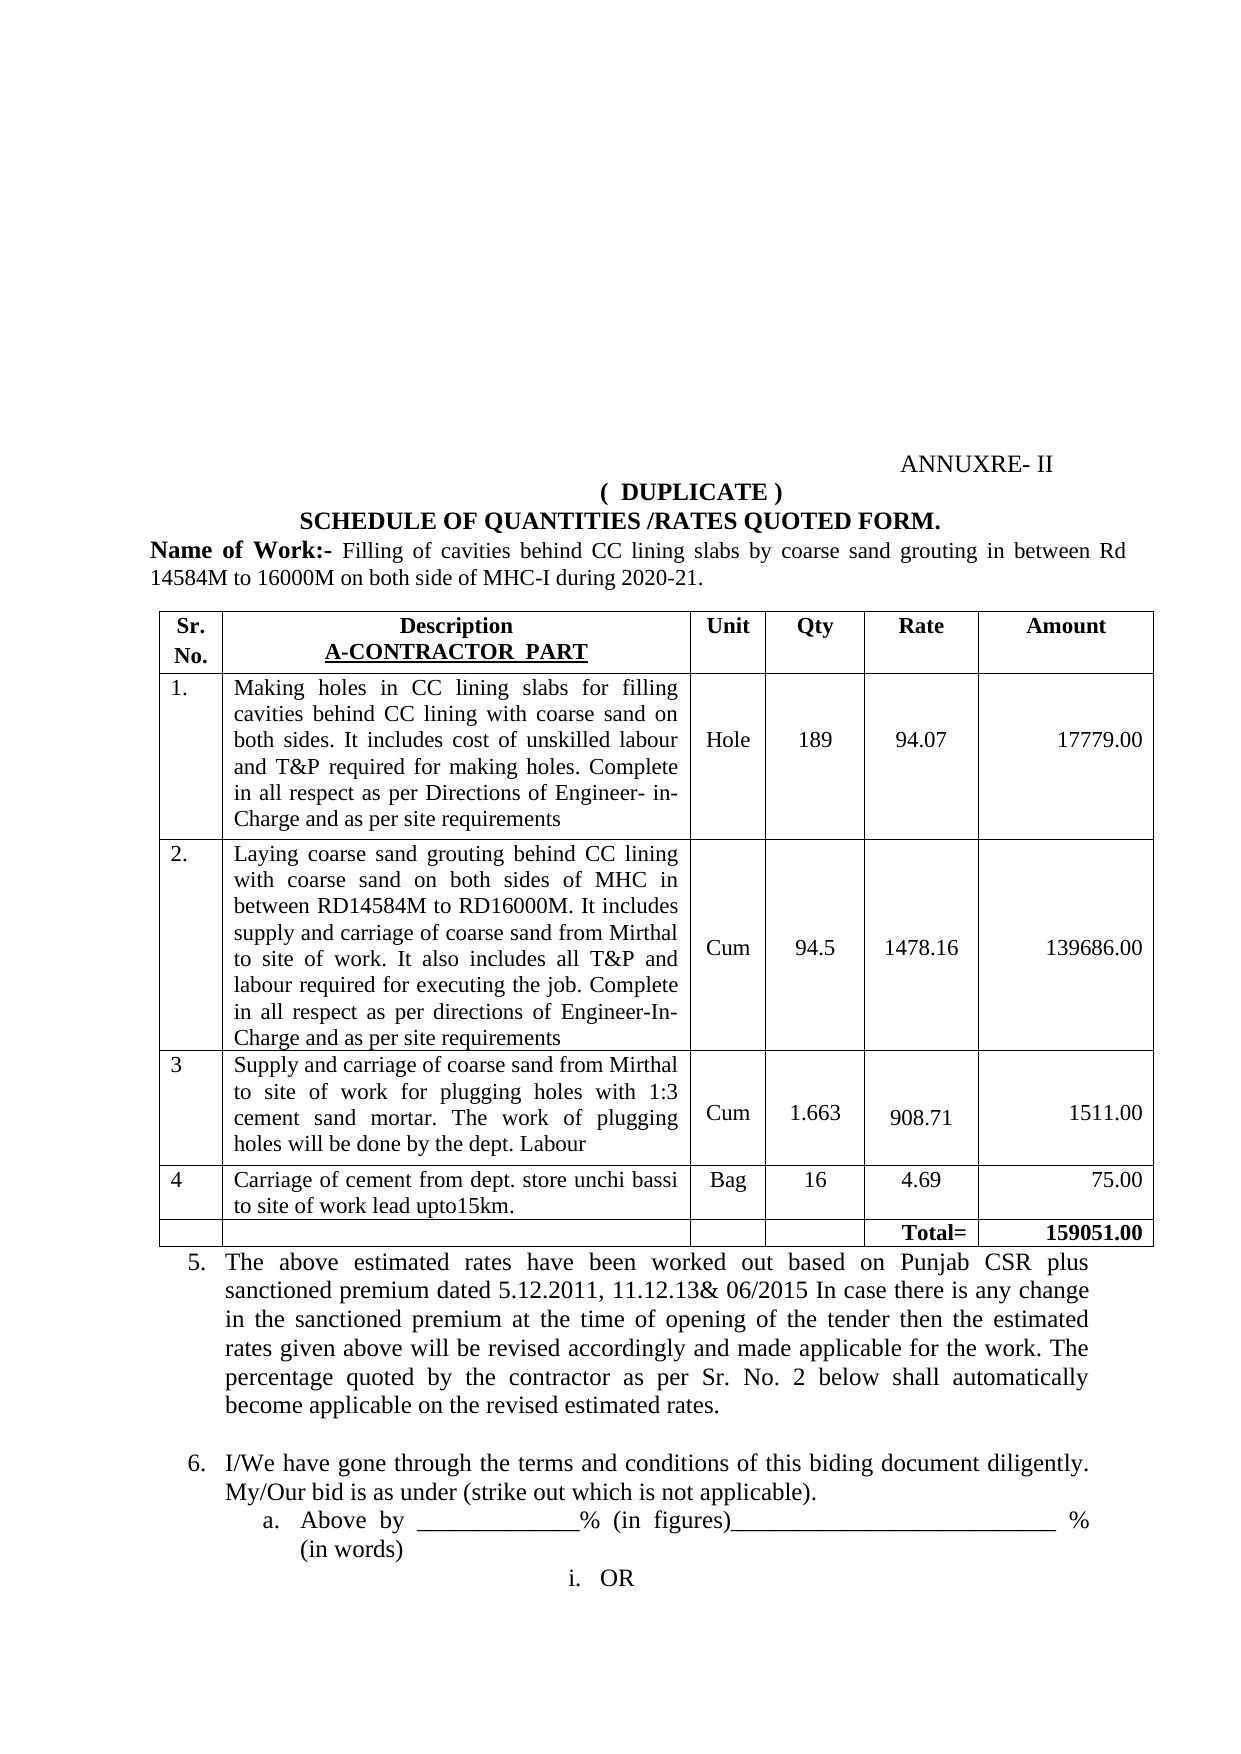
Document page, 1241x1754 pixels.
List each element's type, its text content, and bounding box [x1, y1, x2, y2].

text Name of Work:- Filling of cavities behind CC lining slabs by coarse sand grouting in between Rd 14584M to 16000M on both side of MHC-I during 2020-21. [150, 535, 1128, 590]
list OR [581, 1563, 1090, 1592]
table_cell Carriage of cement from dept. store unchi bassi to site of work lead upto15km. [223, 1166, 690, 1218]
table_cell 1.663 [766, 1051, 864, 1165]
table_cell Cum [691, 840, 765, 1050]
table_header Unit [691, 612, 765, 673]
table_cell 1. [160, 674, 222, 838]
table_cell 94.5 [766, 840, 864, 1050]
table_cell 1511.00 [979, 1051, 1153, 1165]
table_cell 4 [160, 1166, 222, 1218]
table_cell Total= [865, 1220, 978, 1246]
table_cell [160, 1220, 222, 1246]
table_cell Making holes in CC lining slabs for filling cavities behind CC lining with coarse sand on both sides. It includes cost of unskilled labour and T&P required for making holes. Complete in all respect as per Directions of Engineer- in- Charge and as per site requirements [223, 674, 690, 838]
table_cell [223, 1220, 690, 1246]
table_cell 159051.00 [979, 1220, 1153, 1246]
text SCHEDULE OF QUANTITIES /RATES QUOTED FORM. [150, 506, 1090, 535]
table_header Sr. No. [160, 612, 222, 673]
table_cell 189 [766, 674, 864, 838]
table_cell 17779.00 [979, 674, 1153, 838]
table_cell Cum [691, 1051, 765, 1165]
table_cell [691, 1220, 765, 1246]
table_header Qty [766, 612, 864, 673]
table_cell 94.07 [865, 674, 978, 838]
text ( DUPLICATE ) [525, 477, 1090, 506]
table_cell 2. [160, 840, 222, 1050]
list The above estimated rates have been worked out based on Punjab CSR plus sanctioned premium dated 5.12.2011, 11.12.13& 06/2015 In case there is any change in the sanctioned premium at the time of opening of the tender then the estimated rates given above will be revised accordingly and made applicable for the work. The percentage quoted by the contractor as per Sr. No. 2 below shall automatically become applicable on the revised estimated rates. [187, 1247, 1090, 1419]
table_header Amount [979, 612, 1153, 673]
table_cell [766, 1220, 864, 1246]
table_cell 908.71 [865, 1051, 978, 1165]
table_cell Bag [691, 1166, 765, 1218]
table_cell 75.00 [979, 1166, 1153, 1218]
table_header Rate [865, 612, 978, 673]
list Above by _____________% (in figures)__________________________ % (in words) [262, 1506, 1090, 1563]
table_cell Laying coarse sand grouting behind CC lining with coarse sand on both sides of MHC in between RD14584M to RD16000M. It includes supply and carriage of coarse sand from Mirthal to site of work. It also includes all T&P and labour required for executing the job. Complete in all respect as per directions of Engineer-In-Charge and as per site requirements [223, 840, 690, 1050]
table_cell Supply and carriage of coarse sand from Mirthal to site of work for plugging holes with 1:3 cement sand mortar. The work of plugging holes will be done by the dept. Labour [223, 1051, 690, 1165]
table_cell 4.69 [865, 1166, 978, 1218]
table_header Description A-CONTRACTOR PART [223, 612, 690, 673]
table_cell 3 [160, 1051, 222, 1165]
table_cell 139686.00 [979, 840, 1153, 1050]
table_cell 16 [766, 1166, 864, 1218]
table_cell 1478.16 [865, 840, 978, 1050]
table_cell Hole [691, 674, 765, 838]
list I/We have gone through the terms and conditions of this biding document diligently. My/Our bid is as under (strike out which is not applicable). [187, 1448, 1090, 1506]
text ANNUXRE- II [900, 449, 1090, 477]
